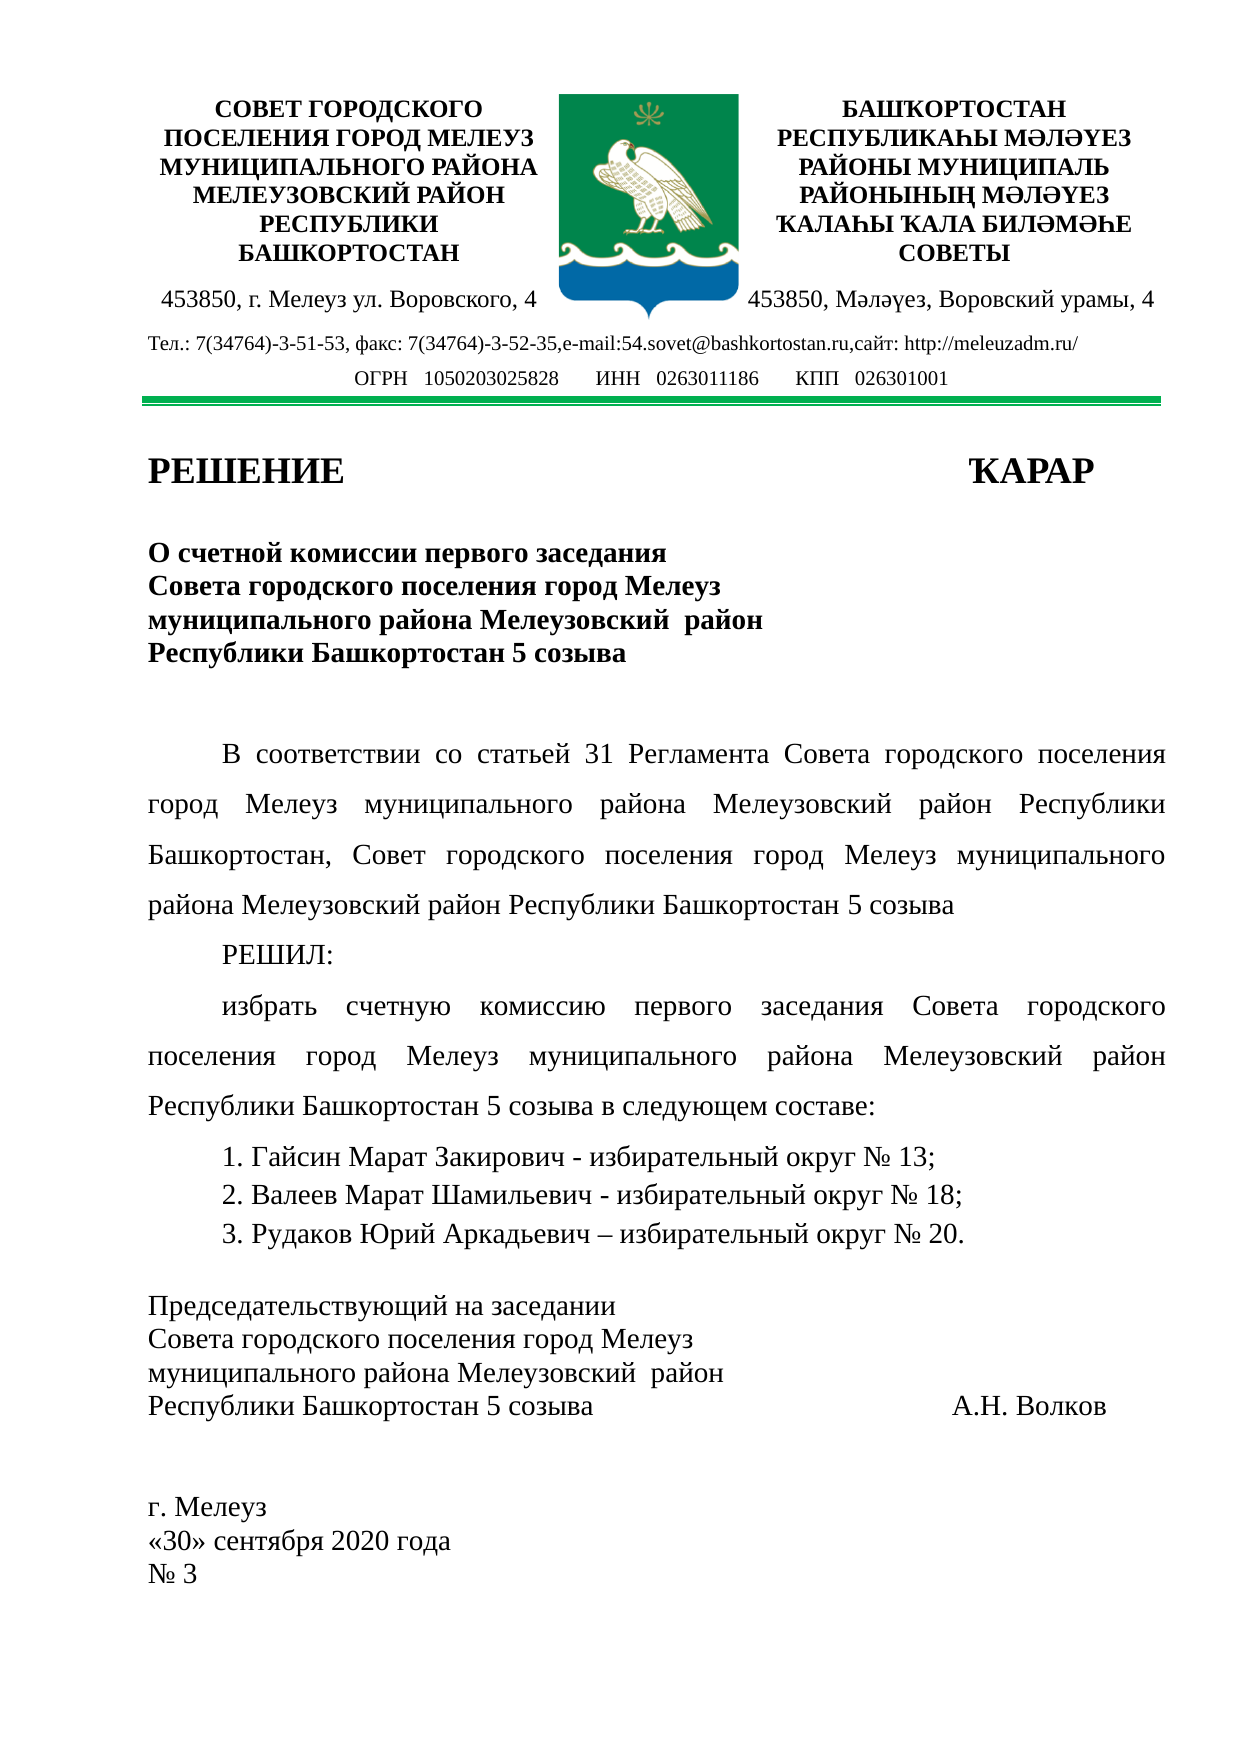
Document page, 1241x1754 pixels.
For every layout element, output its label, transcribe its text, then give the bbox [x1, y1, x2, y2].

text Совета городского поселения город Мелеуз [148, 1321, 1167, 1355]
table_cell 453850, г. Мелеуз ул. Воровского, 4 [142, 273, 555, 325]
text Республики Башкортостан 5 созыва [148, 636, 1167, 669]
text О счетной комиссии первого заседания [148, 535, 1167, 568]
picture [558, 94, 739, 320]
text г. Мелеуз [148, 1489, 1167, 1523]
table_header БАШҠОРТОСТАН РЕСПУБЛИКАҺЫ МӘЛӘҮЕЗ РАЙОНЫ МУНИЦИПАЛЬ РАЙОНЫНЫҢ МӘЛӘҮЕЗ ҠАЛАҺЫ ҠАЛА БИЛӘМӘҺЕ СОВЕТЫ [747, 89, 1161, 273]
text «30» сентября 2020 года [148, 1523, 1167, 1556]
text муниципального района Мелеузовский район [148, 1355, 1167, 1388]
text избрать счетную комиссию первого заседания Совета городского поселения город Мелеуз муниципального района Мелеузовский район Республики Башкортостан 5 созыва в следующем составе: [148, 988, 1167, 1122]
text 3. Рудаков Юрий Аркадьевич – избирательный округ № 20. [148, 1216, 1167, 1249]
table_header СОВЕТ ГОРОДСКОГО ПОСЕЛЕНИЯ ГОРОД МЕЛЕУЗ МУНИЦИПАЛЬНОГО РАЙОНА МЕЛЕУЗОВСКИЙ РАЙОН РЕСПУБЛИКИ БАШКОРТОСТАН [142, 89, 555, 273]
text РЕШИЛ: [148, 937, 1167, 971]
text Совета городского поселения город Мелеуз [148, 568, 1167, 602]
text 2. Валеев Марат Шамильевич - избирательный округ № 18; [148, 1177, 1167, 1211]
text РЕШЕНИЕ ҠАРАР [148, 449, 1167, 492]
text Республики Башкортостан 5 созыва А.Н. Волков [148, 1388, 1167, 1422]
text Председательствующий на заседании [148, 1288, 1167, 1321]
text № 3 [148, 1556, 1167, 1590]
table_header [555, 89, 747, 325]
text В соответствии со статьей 31 Регламента Совета городского поселения город Мелеуз муниципального района Мелеузовский район Республики Башкортостан, Совет городского поселения город Мелеуз муниципального района Мелеузовский район Республики Башкортостан 5 созыва [148, 736, 1167, 921]
text муниципального района Мелеузовский район [148, 602, 1167, 636]
table_cell Тел.: 7(34764)-3-51-53, факс: 7(34764)-3-52-35,e-mail:54.sovet@bashkortostan.ru,сайт: http://meleuzadm.ru/ [142, 325, 1161, 361]
table_cell 453850, Мәләүез, Воровский урамы, 4 [747, 273, 1161, 325]
text 1. Гайсин Марат Закирович - избирательный округ № 13; [148, 1139, 1167, 1172]
table_cell ОГРН 1050203025828 ИНН 0263011186 КПП 026301001 [142, 361, 1161, 396]
